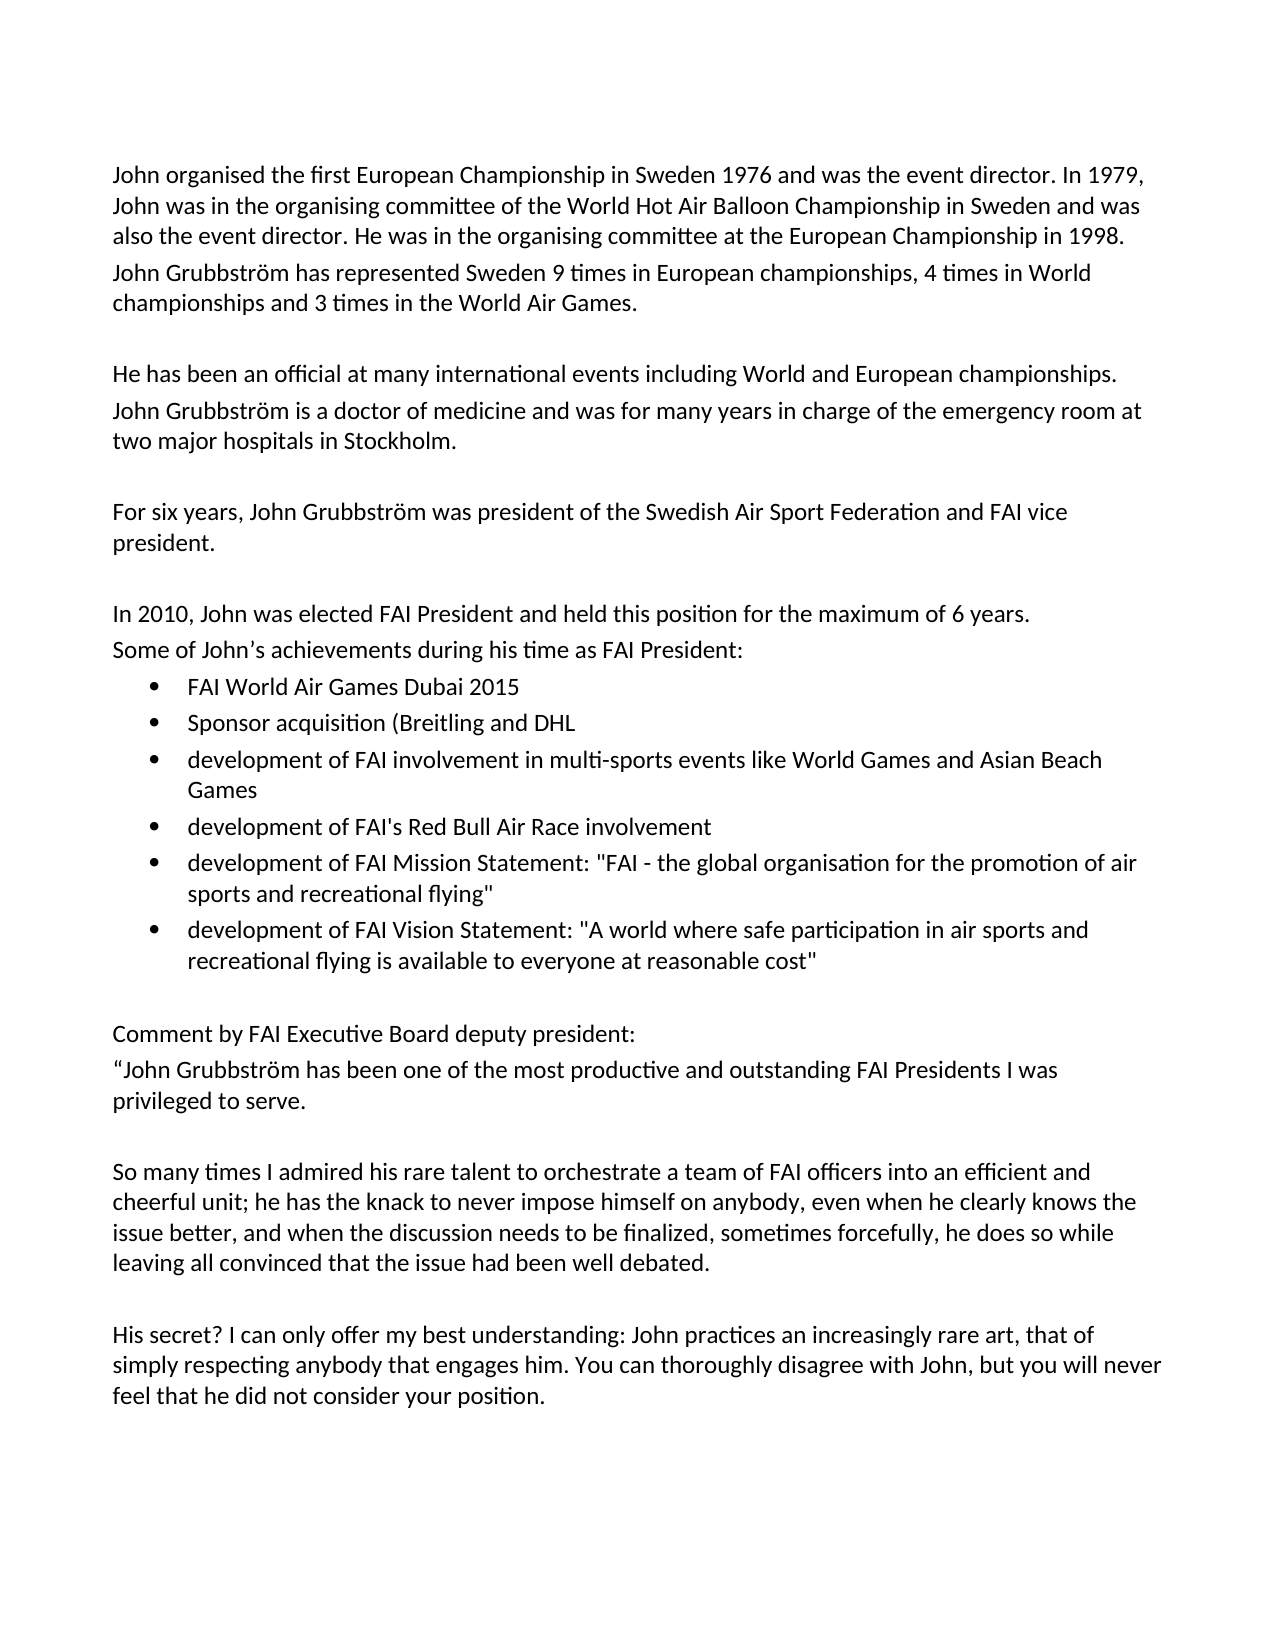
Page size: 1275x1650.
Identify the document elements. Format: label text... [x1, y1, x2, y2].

text Comment by FAI Executive Board deputy president: [112, 1018, 1162, 1048]
list development of FAI Mission Statement: "FAI - the global organisation for the promotion of air sports and recreational flying" [150, 847, 1162, 908]
text His secret? I can only offer my best understanding: John practices an increasingly rare art, that of simply respecting anybody that engages him. You can thoroughly disagree with John, but you will never feel that he did not consider your position. [112, 1319, 1162, 1410]
list development of FAI Vision Statement: "A world where safe participation in air sports and recreational flying is available to everyone at reasonable cost" [150, 914, 1162, 976]
text John organised the first European Championship in Sweden 1976 and was the event director. In 1979, John was in the organising committee of the World Hot Air Balloon Championship in Sweden and was also the event director. He was in the organising committee at the European Championship in 1998. [112, 159, 1162, 251]
list development of FAI involvement in multi-sports events like World Games and Asian Beach Games [150, 744, 1162, 805]
list Sponsor acquisition (Breitling and DHL [150, 708, 1162, 738]
text “John Grubbström has been one of the most productive and outstanding FAI Presidents I was privileged to serve. [112, 1054, 1162, 1115]
list FAI World Air Games Dubai 2015 [150, 671, 1162, 702]
text In 2010, John was elected FAI President and held this position for the maximum of 6 years. [112, 598, 1162, 629]
text John Grubbström has represented Sweden 9 times in European championships, 4 times in World championships and 3 times in the World Air Games. [112, 257, 1162, 318]
text Some of John’s achievements during his time as FAI President: [112, 635, 1162, 665]
text So many times I admired his rare talent to orchestrate a team of FAI officers into an efficient and cheerful unit; he has the knack to never impose himself on anybody, even when he clearly knows the issue better, and when the discussion needs to be finalized, sometimes forcefully, he does so while leaving all convinced that the issue had been well debated. [112, 1156, 1162, 1278]
list development of FAI's Red Bull Air Race involvement [150, 811, 1162, 842]
text John Grubbström is a doctor of medicine and was for many years in charge of the emergency room at two major hospitals in Stockholm. [112, 395, 1162, 456]
text For six years, John Grubbström was president of the Swedish Air Sport Federation and FAI vice president. [112, 497, 1162, 558]
text He has been an official at many international events including World and European championships. [112, 358, 1162, 389]
